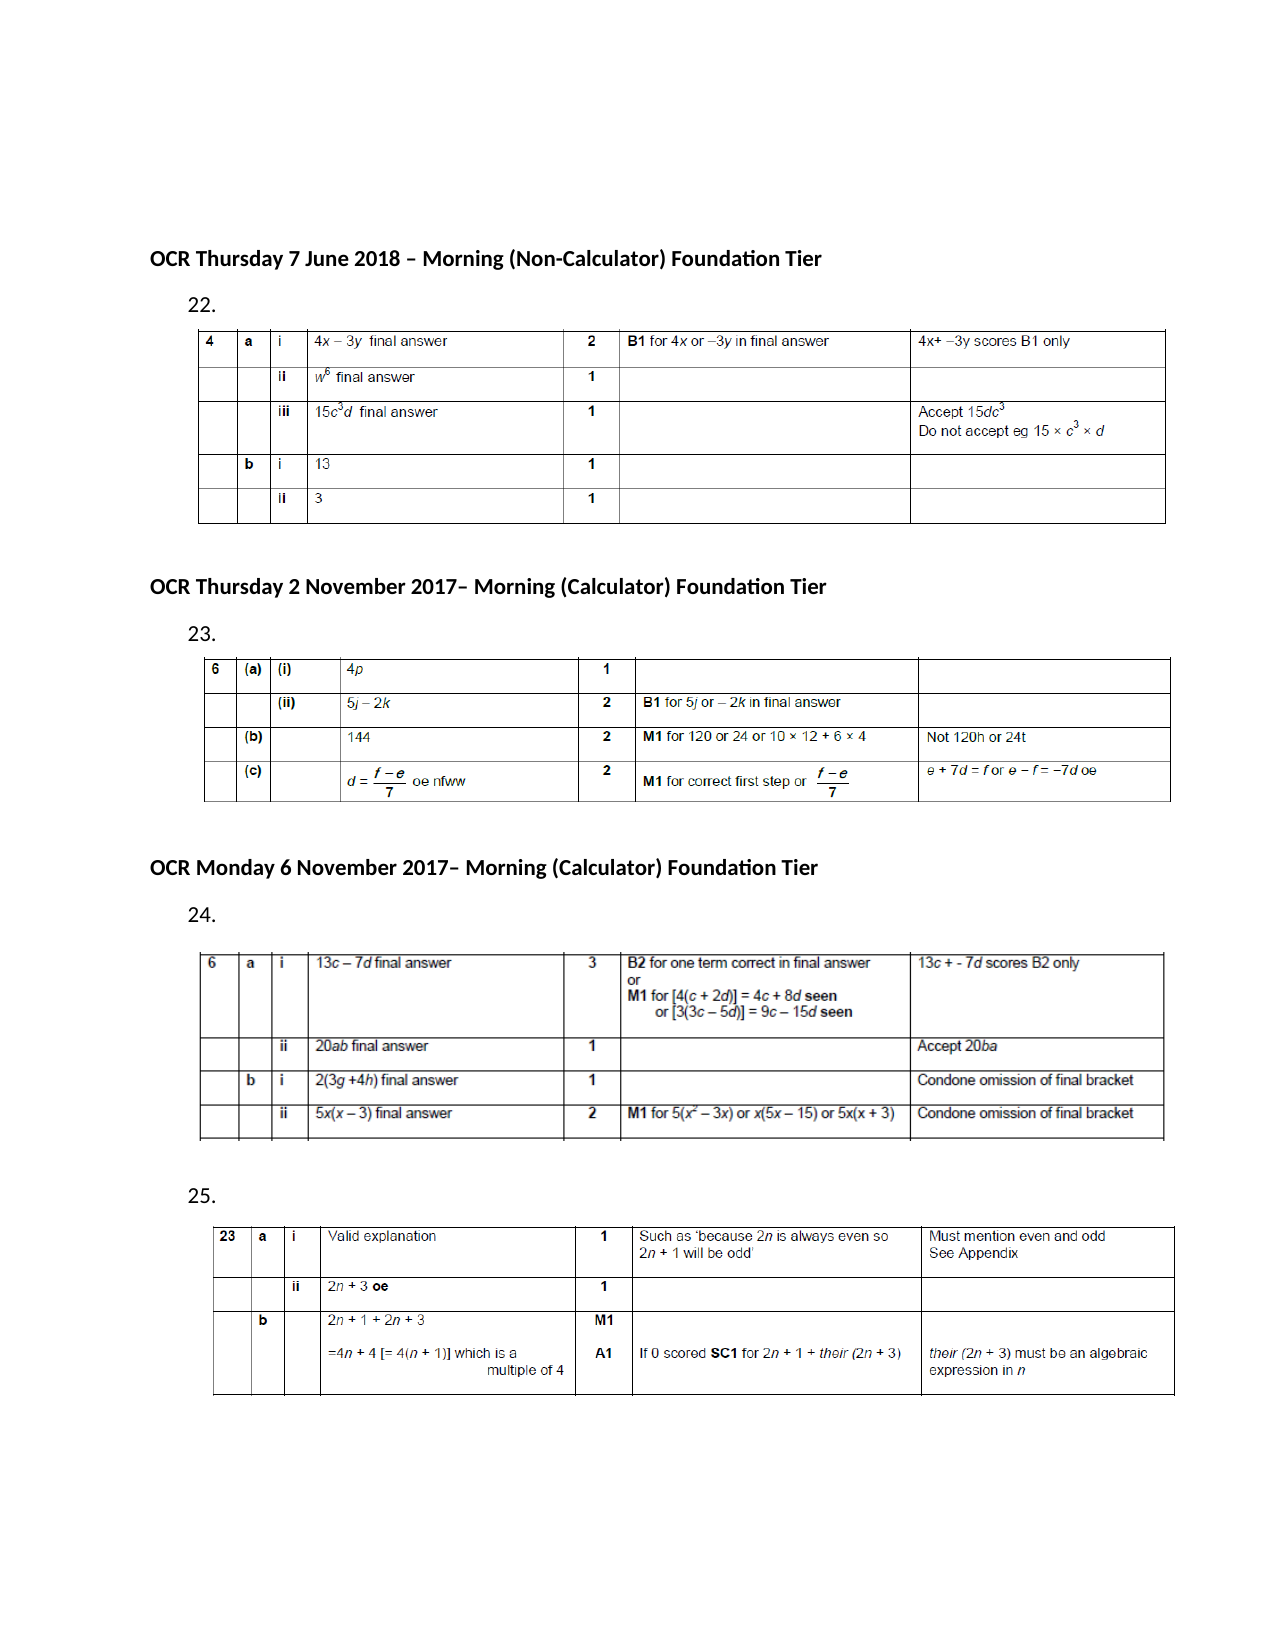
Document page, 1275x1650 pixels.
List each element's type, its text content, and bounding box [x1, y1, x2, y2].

picture [208, 1226, 1184, 1399]
text OCR Thursday 7 June 2018 – Morning (Non-Calculator) Foundation Tier [150, 244, 1125, 272]
text OCR Thursday 2 November 2017– Morning (Calculator) Foundation Tier [150, 572, 1125, 600]
text OCR Monday 6 November 2017– Morning (Calculator) Foundation Tier [150, 853, 1125, 881]
picture [193, 329, 1168, 533]
picture [202, 657, 1178, 802]
picture [193, 952, 1169, 1141]
